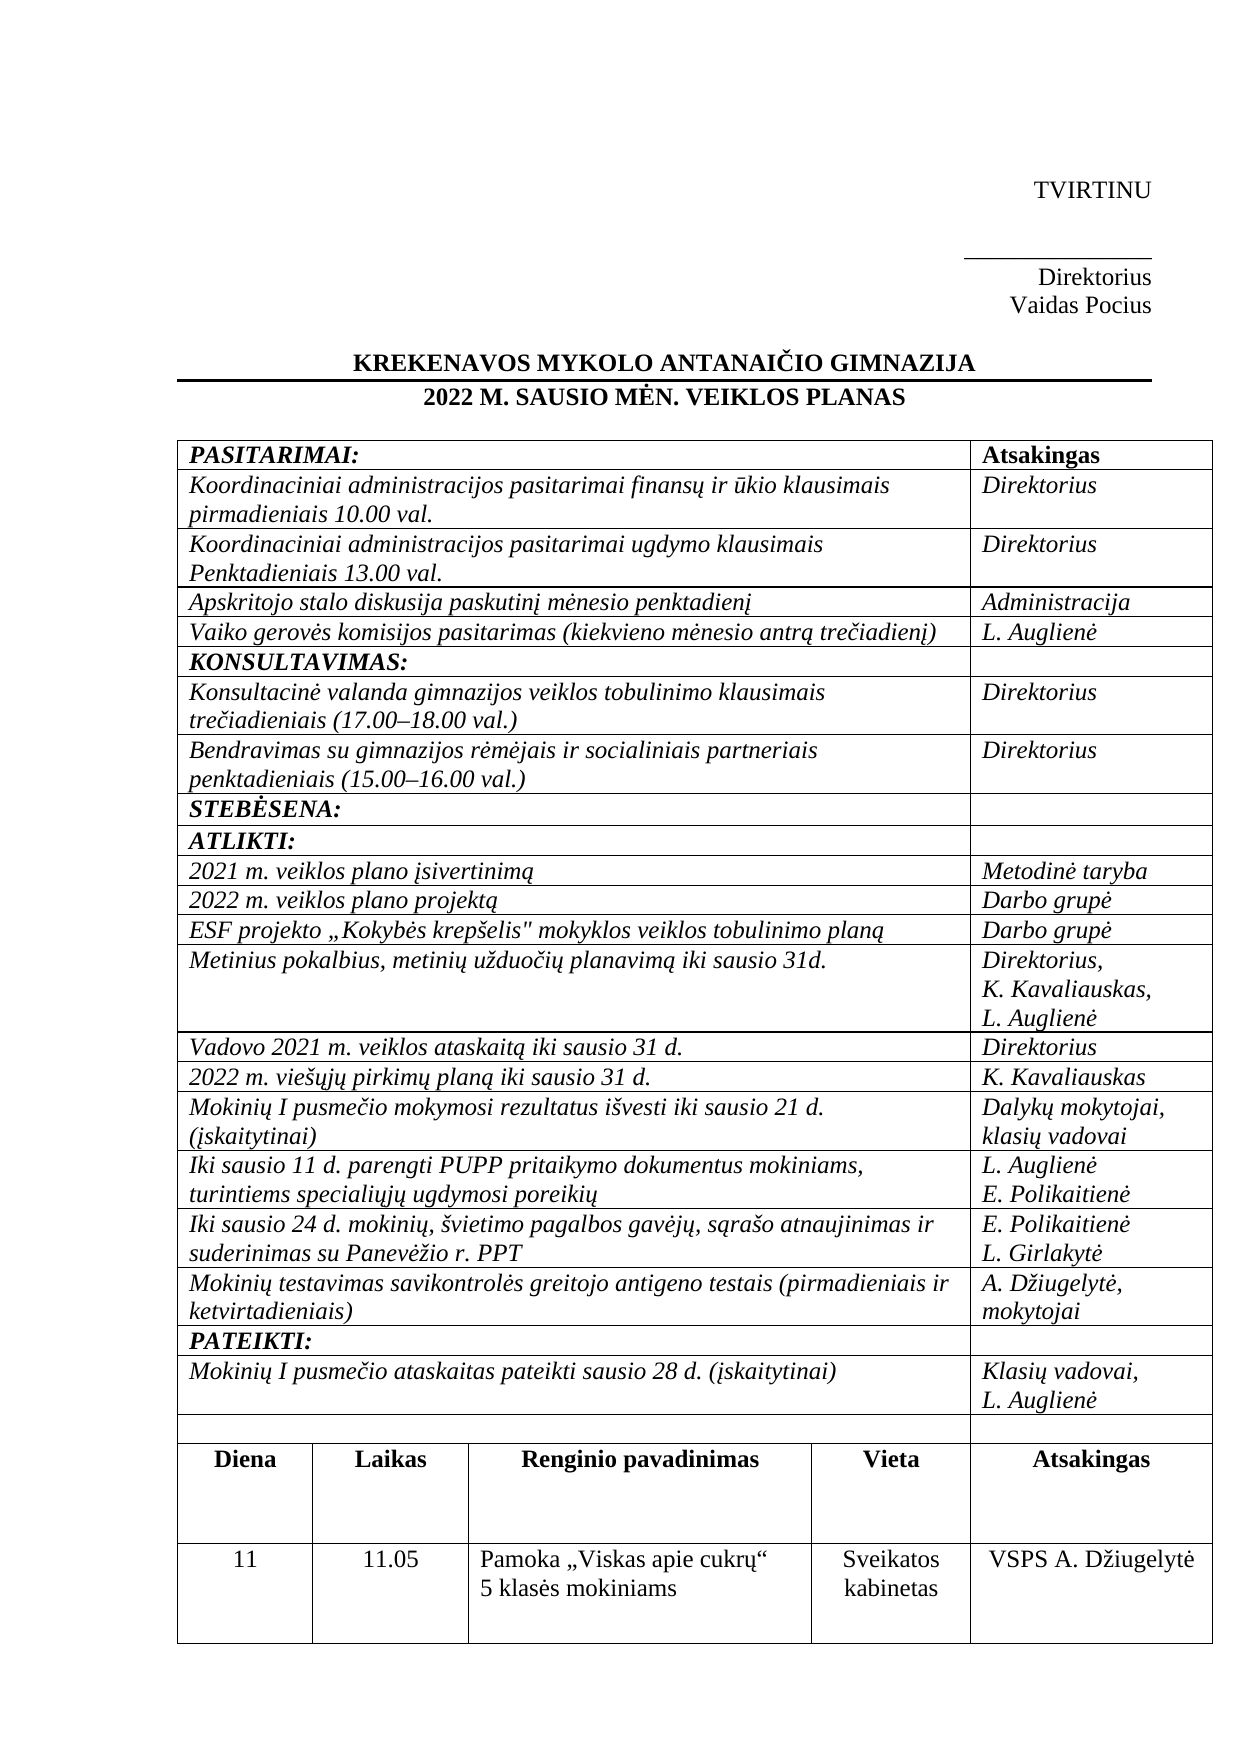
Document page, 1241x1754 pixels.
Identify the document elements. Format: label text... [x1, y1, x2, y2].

table_cell A. Džiugelytė, mokytojai [971, 1268, 1212, 1325]
table_cell Atsakingas [971, 1444, 1212, 1543]
table_cell [971, 1415, 1212, 1443]
table_cell Mokinių I pusmečio ataskaitas pateikti sausio 28 d. (įskaitytinai) [178, 1356, 970, 1413]
table_cell Darbo grupė [971, 915, 1212, 944]
table_cell [971, 794, 1212, 825]
table_cell ATLIKTI: [178, 826, 970, 855]
table_cell 2021 m. veiklos plano įsivertinimą [178, 856, 970, 884]
table_cell [971, 1326, 1212, 1355]
table_cell Direktorius [971, 529, 1212, 586]
table_cell Vaiko gerovės komisijos pasitarimas (kiekvieno mėnesio antrą trečiadienį) [178, 617, 970, 646]
table_header PASITARIMAI: [178, 441, 970, 469]
table_cell ESF projekto „Kokybės krepšelis" mokyklos veiklos tobulinimo planą [178, 915, 970, 944]
table_cell 11.05 [313, 1544, 468, 1643]
table_cell Darbo grupė [971, 886, 1212, 914]
table_cell VSPS A. Džiugelytė [971, 1544, 1212, 1643]
table_cell 2022 m. veiklos plano projektą [178, 886, 970, 914]
table_cell Klasių vadovai, L. Auglienė [971, 1356, 1212, 1413]
text 2022 M. SAUSIO MĖN. VEIKLOS PLANAS [177, 382, 1152, 411]
table_cell Koordinaciniai administracijos pasitarimai ugdymo klausimais Penktadieniais 13.00 val. [178, 529, 970, 586]
table_cell Direktorius [971, 677, 1212, 734]
table_cell Pamoka „Viskas apie cukrų“ 5 klasės mokiniams [469, 1544, 811, 1643]
table_cell Administracija [971, 588, 1212, 616]
table_cell Laikas [313, 1444, 468, 1543]
text TVIRTINU [177, 176, 1152, 204]
table_cell KONSULTAVIMAS: [178, 647, 970, 676]
table_cell E. Polikaitienė L. Girlakytė [971, 1209, 1212, 1267]
table_cell Apskritojo stalo diskusija paskutinį mėnesio penktadienį [178, 588, 970, 616]
table_cell Direktorius, K. Kavaliauskas, L. Auglienė [971, 945, 1212, 1031]
table_cell [971, 647, 1212, 676]
table_cell Direktorius [971, 470, 1212, 528]
table_cell Konsultacinė valanda gimnazijos veiklos tobulinimo klausimais trečiadieniais (17.00–18.00 val.) [178, 677, 970, 734]
table_header Atsakingas [971, 441, 1212, 469]
table_cell L. Auglienė [971, 617, 1212, 646]
table_cell Iki sausio 11 d. parengti PUPP pritaikymo dokumentus mokiniams, turintiems specialiųjų ugdymosi poreikių [178, 1151, 970, 1208]
table_cell Iki sausio 24 d. mokinių, švietimo pagalbos gavėjų, sąrašo atnaujinimas ir suderinimas su Panevėžio r. PPT [178, 1209, 970, 1267]
table_cell Vieta [812, 1444, 970, 1543]
table_cell Bendravimas su gimnazijos rėmėjais ir socialiniais partneriais penktadieniais (15.00–16.00 val.) [178, 735, 970, 793]
table_cell Direktorius [971, 1033, 1212, 1061]
table_cell K. Kavaliauskas [971, 1062, 1212, 1091]
text Direktorius [177, 262, 1152, 291]
table_cell Metinius pokalbius, metinių užduočių planavimą iki sausio 31d. [178, 945, 970, 1031]
table_cell Mokinių testavimas savikontrolės greitojo antigeno testais (pirmadieniais ir ketvirtadieniais) [178, 1268, 970, 1325]
table_cell 11 [178, 1544, 312, 1643]
table_cell Mokinių I pusmečio mokymosi rezultatus išvesti iki sausio 21 d. (įskaitytinai) [178, 1092, 970, 1149]
text Vaidas Pocius [177, 291, 1152, 319]
table_cell Sveikatos kabinetas [812, 1544, 970, 1643]
table_cell [971, 826, 1212, 855]
table_cell Dalykų mokytojai, klasių vadovai [971, 1092, 1212, 1149]
table_cell PATEIKTI: [178, 1326, 970, 1355]
table_cell 2022 m. viešųjų pirkimų planą iki sausio 31 d. [178, 1062, 970, 1091]
table_cell Vadovo 2021 m. veiklos ataskaitą iki sausio 31 d. [178, 1033, 970, 1061]
table_cell Renginio pavadinimas [469, 1444, 811, 1543]
table_cell L. Auglienė E. Polikaitienė [971, 1151, 1212, 1208]
table_cell Metodinė taryba [971, 856, 1212, 884]
table_cell [178, 1415, 970, 1443]
table_cell Direktorius [971, 735, 1212, 793]
table_cell Koordinaciniai administracijos pasitarimai finansų ir ūkio klausimais pirmadieniais 10.00 val. [178, 470, 970, 528]
text _______________ [177, 233, 1152, 262]
table_cell STEBĖSENA: [178, 794, 970, 825]
text Krekenavos Mykolo Antanaičio gimnazija [177, 348, 1152, 379]
table_cell Diena [178, 1444, 312, 1543]
